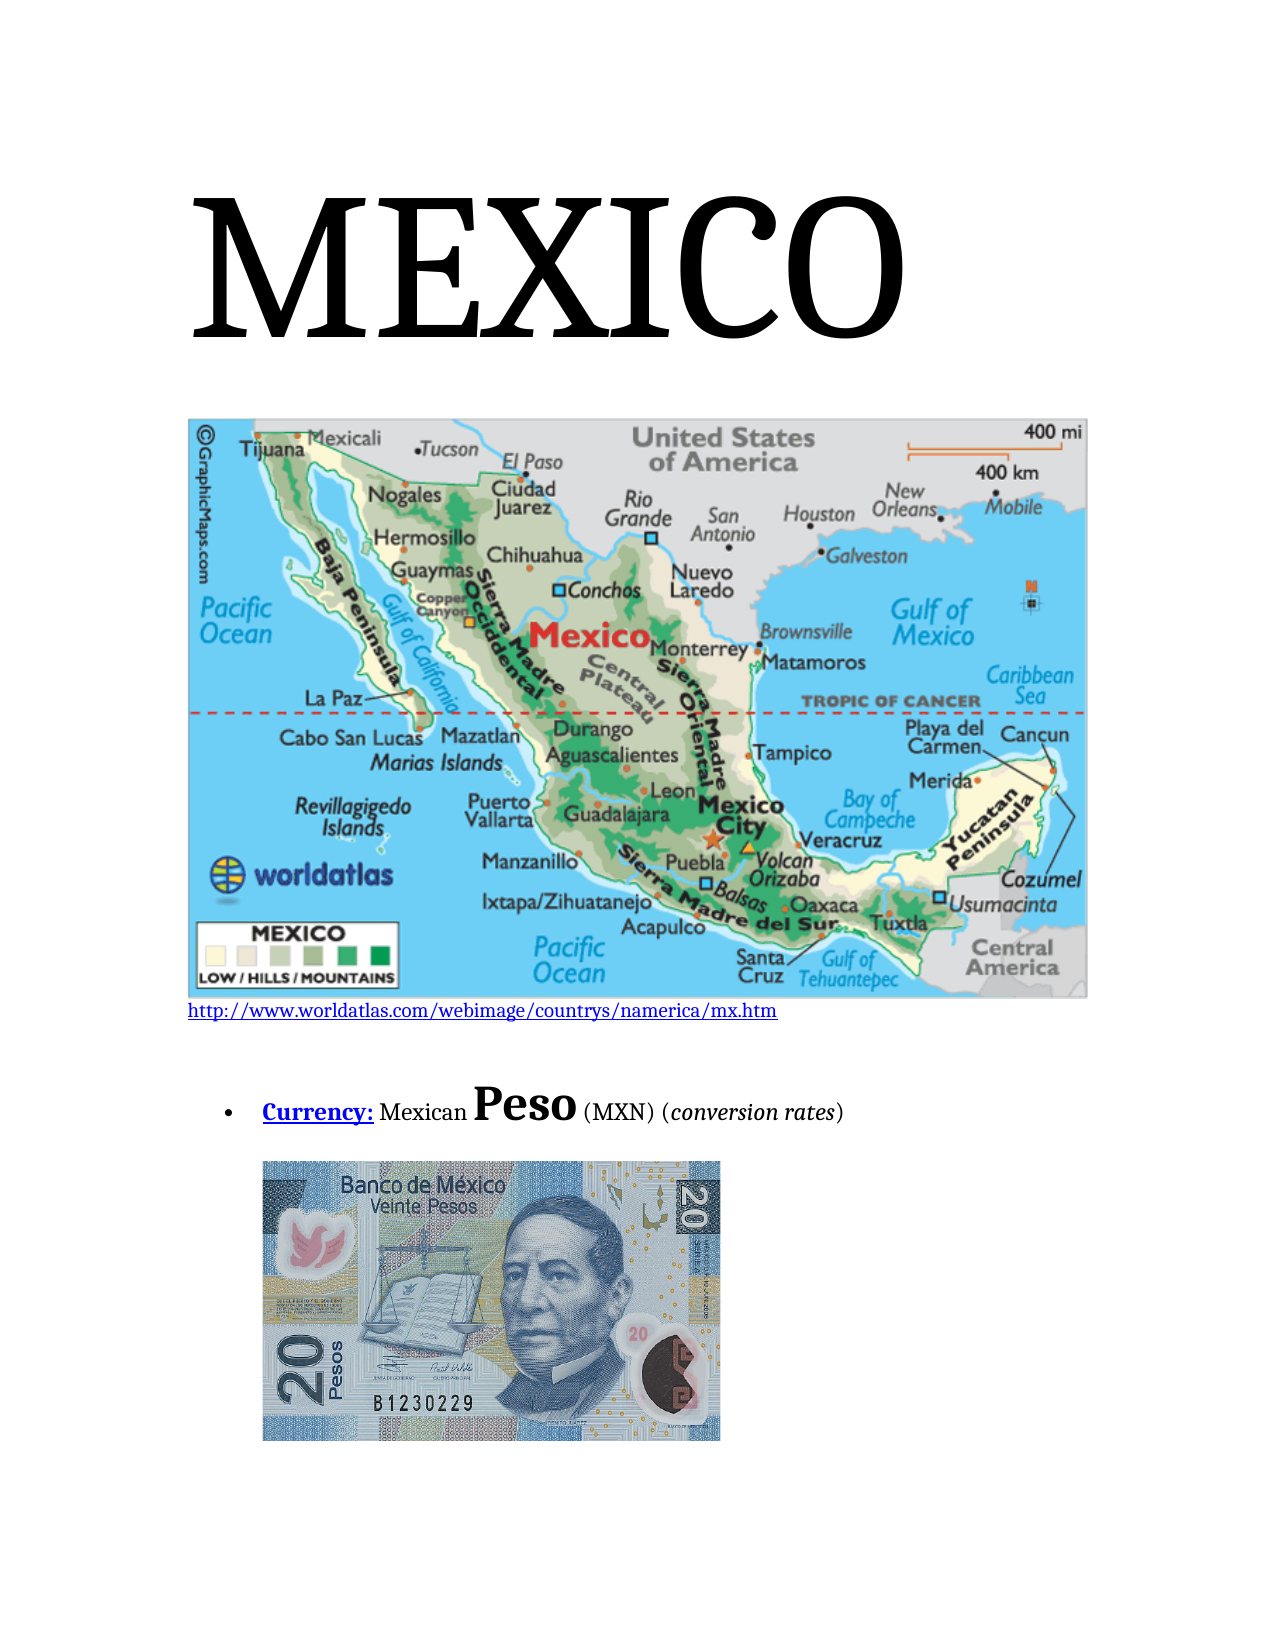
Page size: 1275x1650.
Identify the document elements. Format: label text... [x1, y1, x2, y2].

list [225, 1075, 1147, 1441]
text http://www.worldatlas.com/webimage/countrys/namerica/mx.htm [187, 998, 1147, 1022]
picture [262, 1161, 721, 1441]
text MEXICO [187, 150, 1147, 389]
picture [187, 418, 1088, 999]
